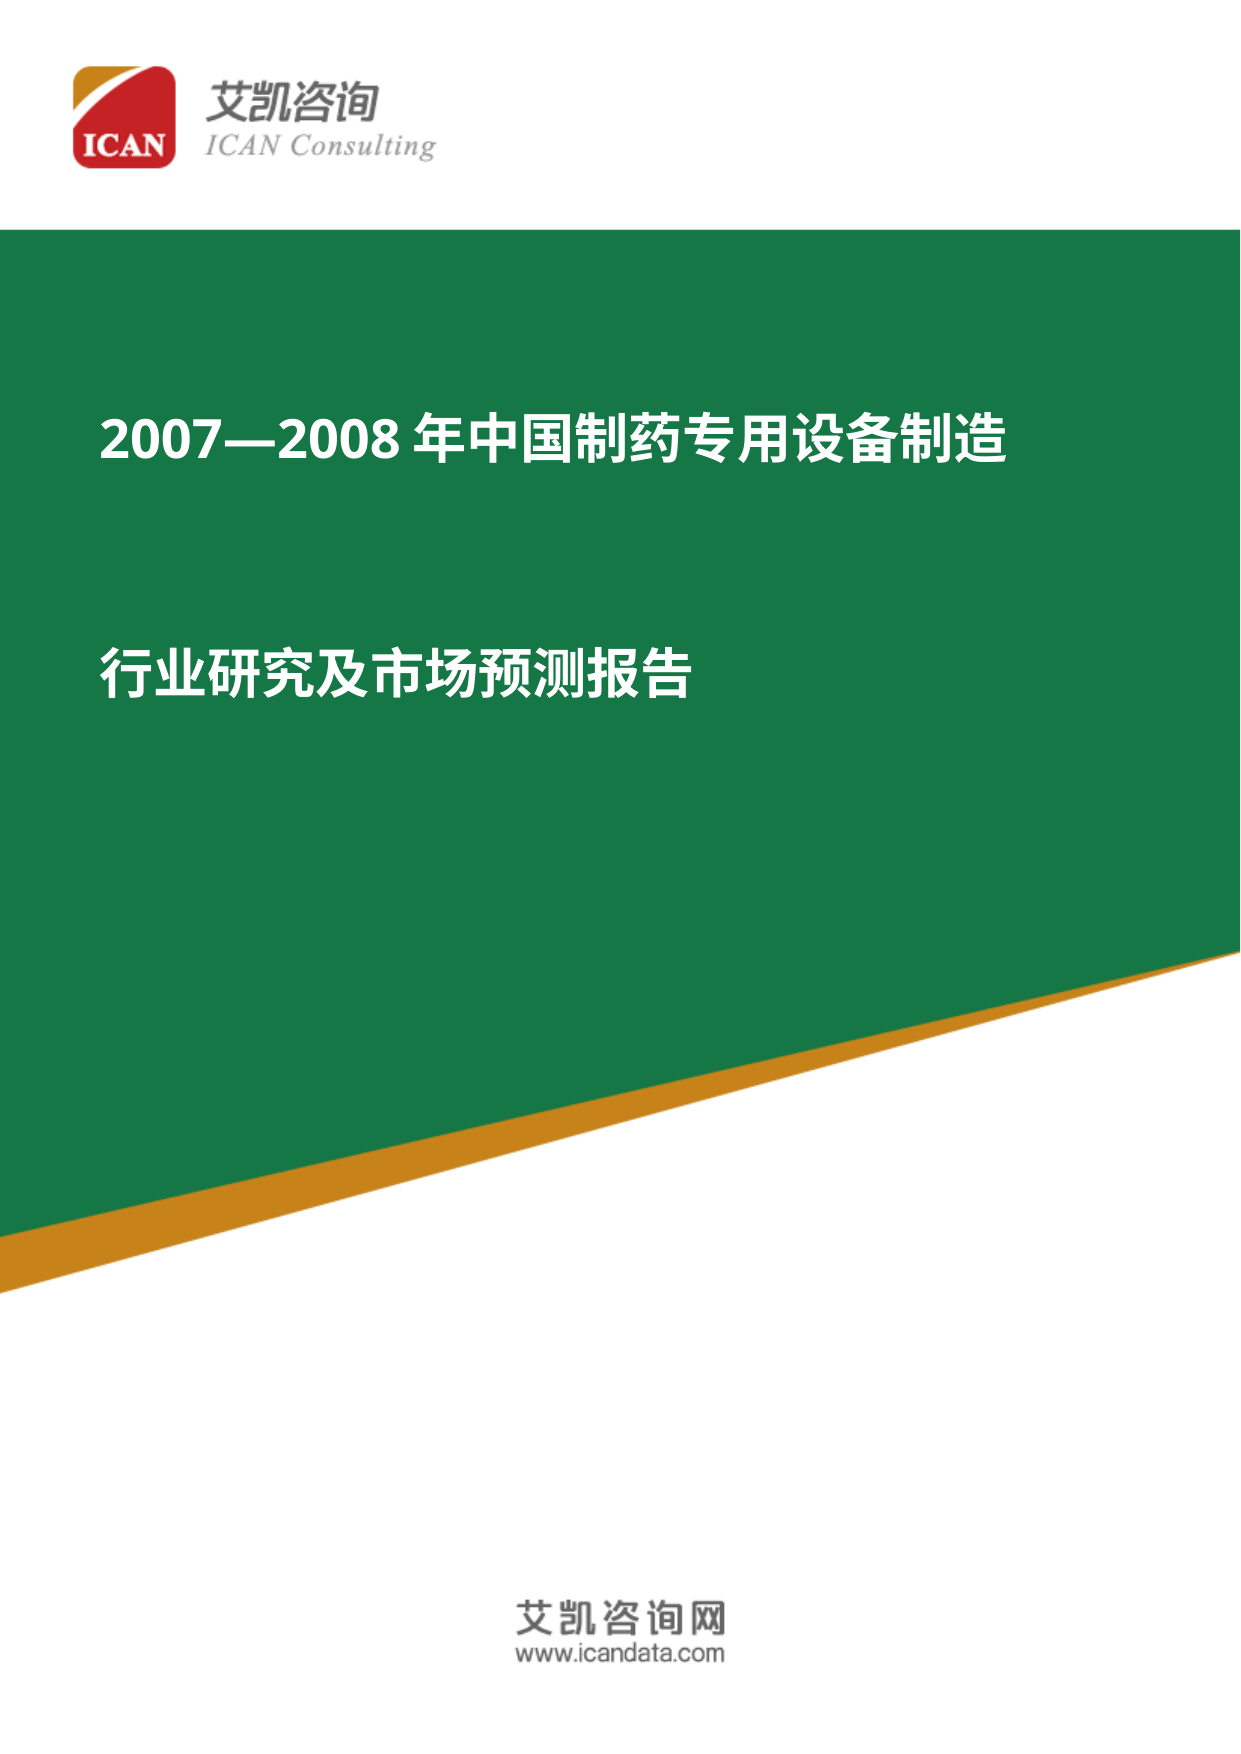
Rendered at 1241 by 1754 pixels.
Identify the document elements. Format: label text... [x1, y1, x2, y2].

subtitle 2007—2008年中国制药专用设备制造行业研究及市场预测报告 [99, 386, 1053, 718]
picture [0, 5, 1241, 1754]
